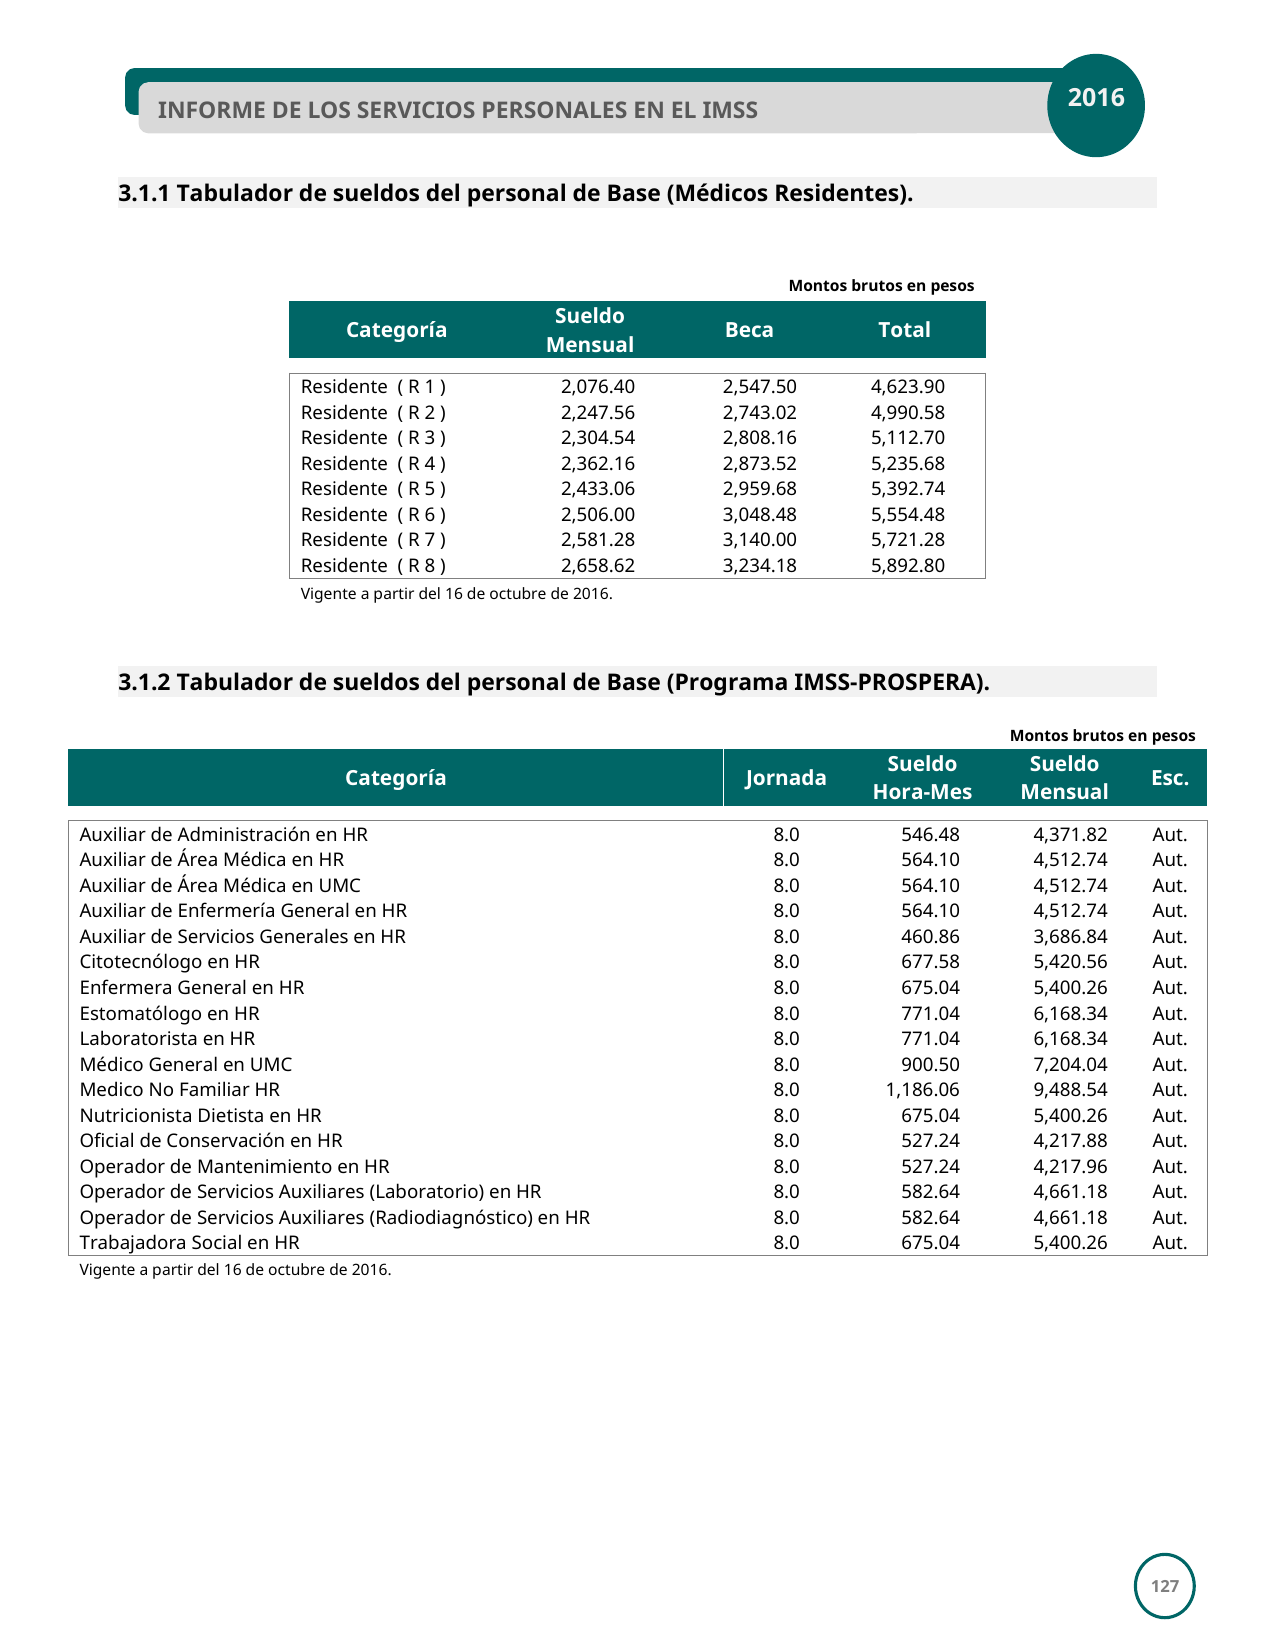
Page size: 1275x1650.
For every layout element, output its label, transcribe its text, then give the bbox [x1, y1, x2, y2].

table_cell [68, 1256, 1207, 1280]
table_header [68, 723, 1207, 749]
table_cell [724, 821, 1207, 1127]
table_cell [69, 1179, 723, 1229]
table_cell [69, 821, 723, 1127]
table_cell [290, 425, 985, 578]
text 3.1.2 Tabulador de sueldos del personal de Base (Programa IMSS-PROSPERA). [118, 666, 1157, 697]
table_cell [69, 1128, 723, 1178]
text 3.1.1 Tabulador de sueldos del personal de Base (Médicos Residentes). [118, 177, 1157, 208]
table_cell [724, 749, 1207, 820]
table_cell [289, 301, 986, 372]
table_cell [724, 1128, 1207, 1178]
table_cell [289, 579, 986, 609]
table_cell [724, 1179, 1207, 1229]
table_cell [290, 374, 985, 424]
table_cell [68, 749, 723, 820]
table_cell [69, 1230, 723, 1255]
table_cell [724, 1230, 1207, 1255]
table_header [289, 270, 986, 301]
